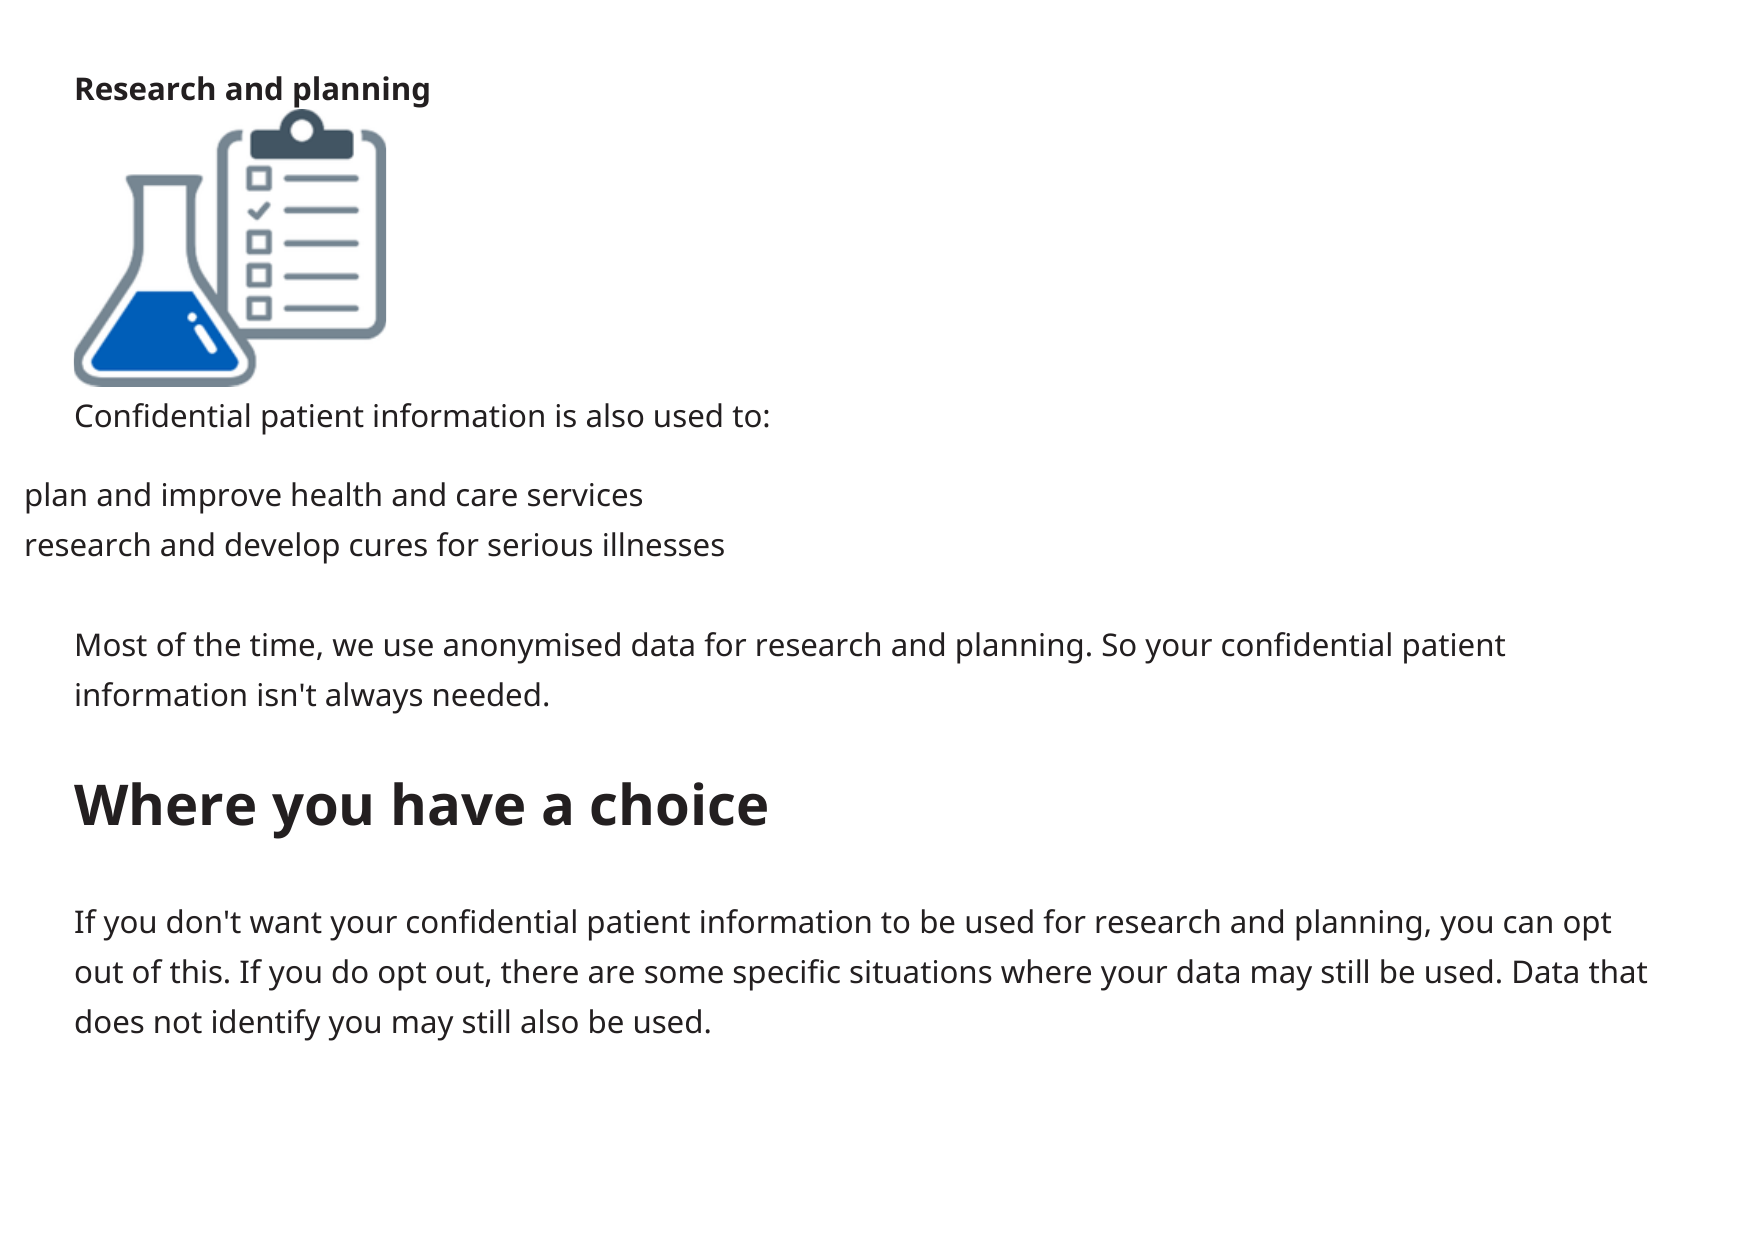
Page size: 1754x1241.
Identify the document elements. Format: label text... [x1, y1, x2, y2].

text If you don't want your confidential patient information to be used for research and planning, you can opt out of this. If you do opt out, there are some specific situations where your data may still be used. Data that does not identify you may still also be used. [74, 892, 1668, 1042]
text Where you have a choice [74, 766, 1668, 842]
text Confidential patient information is also used to: [74, 386, 1668, 436]
text Research and planning [74, 59, 1668, 109]
picture [73, 109, 387, 387]
list plan and improve health and care services [0, 466, 1668, 516]
text Most of the time, we use anonymised data for research and planning. So your confidential patient information isn't always needed. [74, 616, 1668, 716]
list research and develop cures for serious illnesses [0, 516, 1668, 566]
